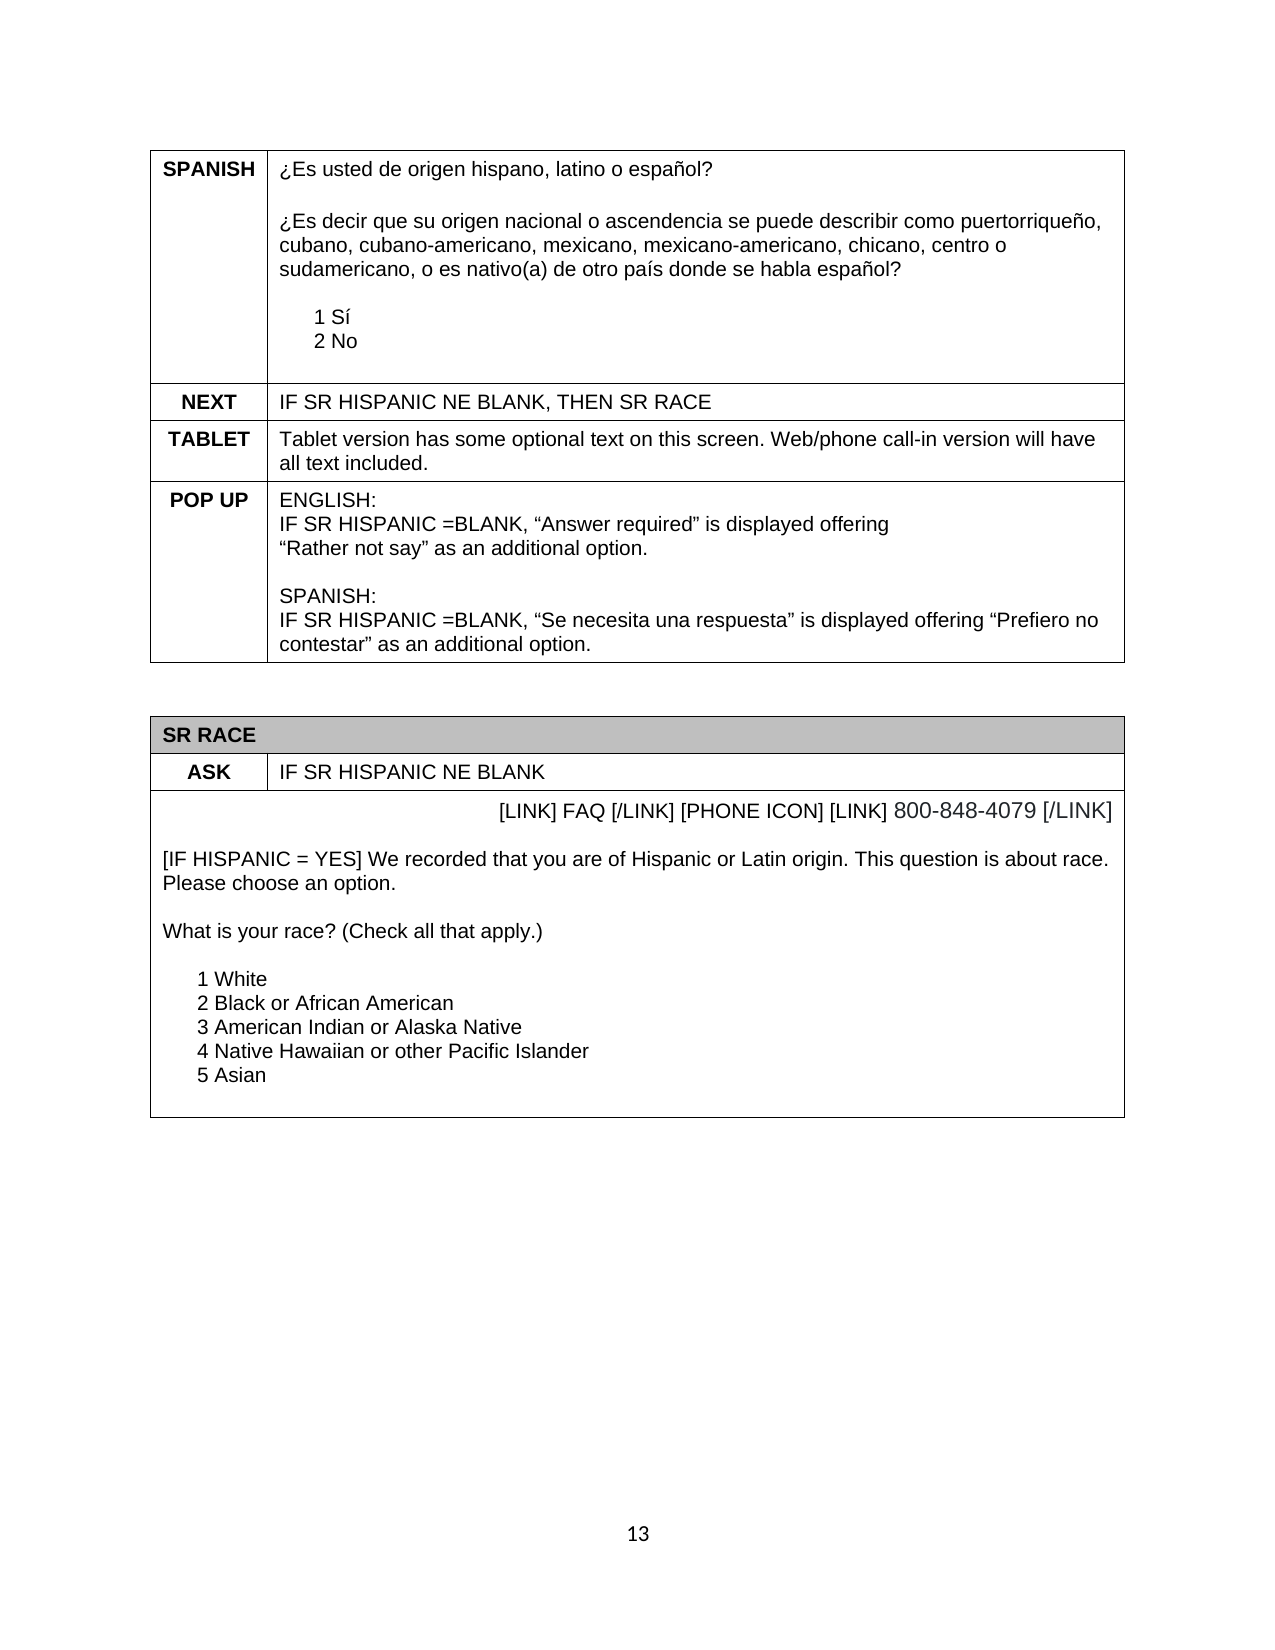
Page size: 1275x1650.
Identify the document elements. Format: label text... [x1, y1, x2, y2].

table_cell NEXT [151, 384, 267, 420]
table_cell [LINK] FAQ [/LINK] [PHONE ICON] [LINK] 800-848-4079 [/LINK] [IF HISPANIC = YES] We recorded that you are of Hispanic or Latin origin. This question is about race. Please choose an option. What is your race? (Check all that apply.) 1 White 2 Black or African American 3 American Indian or Alaska Native 4 Native Hawaiian or other Pacific Islander 5 Asian [151, 791, 1124, 1117]
table_cell TABLET [151, 421, 267, 481]
table_cell ASK [151, 754, 267, 790]
table_cell ¿Es usted de origen hispano, latino o español? ¿Es decir que su origen nacional o ascendencia se puede describir como puertorriqueño, cubano, cubano-americano, mexicano, mexicano-americano, chicano, centro o sudamericano, o es nativo(a) de otro país donde se habla español? 1 Sí 2 No [268, 151, 1124, 383]
table_cell ENGLISH: IF SR HISPANIC =BLANK, “Answer required” is displayed offering “Rather not say” as an additional option. SPANISH: IF SR HISPANIC =BLANK, “Se necesita una respuesta” is displayed offering “Prefiero no contestar” as an additional option. [268, 482, 1124, 662]
table_header SR RACE [151, 717, 1124, 753]
table_cell IF SR HISPANIC NE BLANK [268, 754, 1124, 790]
table_cell Tablet version has some optional text on this screen. Web/phone call-in version will have all text included. [268, 421, 1124, 481]
table_cell SPANISH [151, 151, 267, 383]
table_cell POP UP [151, 482, 267, 662]
table_cell IF SR HISPANIC NE BLANK, THEN SR RACE [268, 384, 1124, 420]
